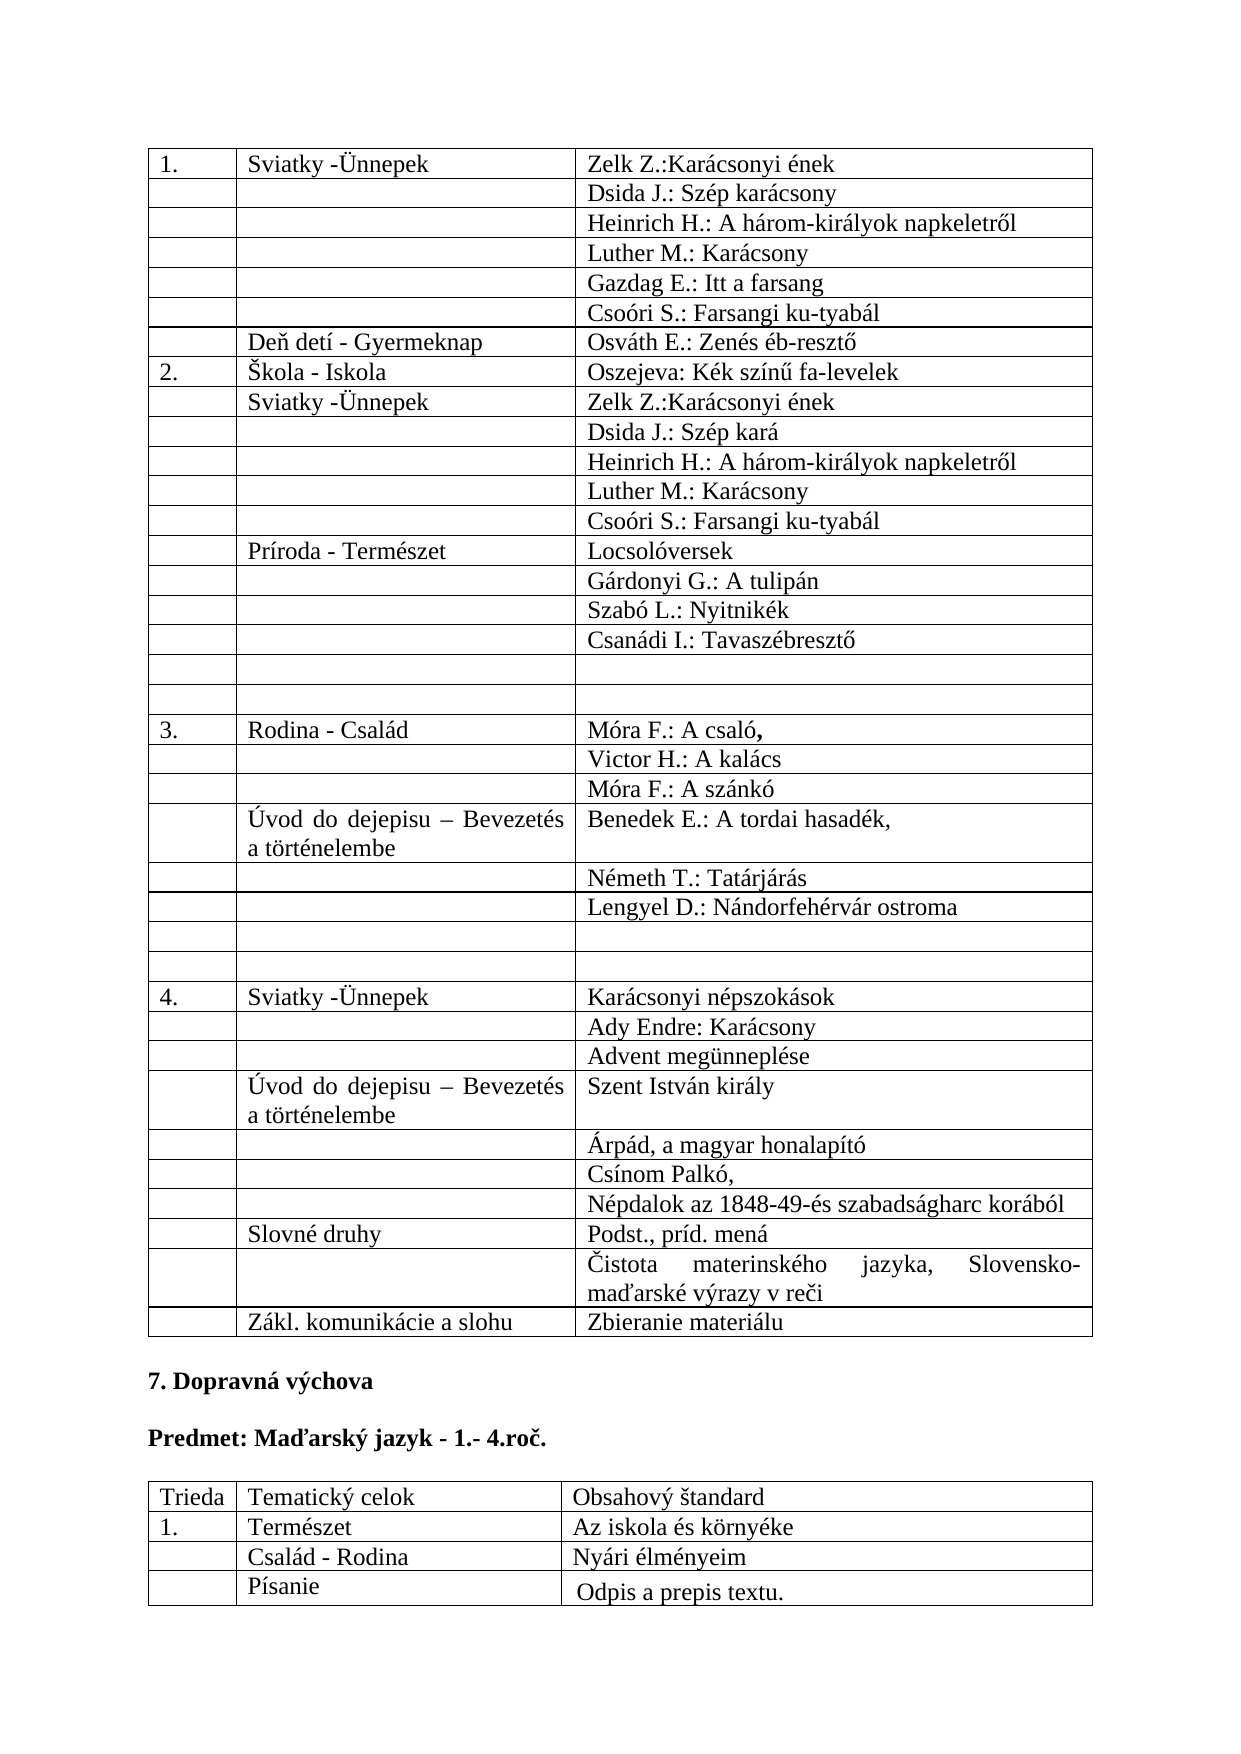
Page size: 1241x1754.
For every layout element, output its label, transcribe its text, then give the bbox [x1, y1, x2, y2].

table_cell [149, 476, 236, 505]
table_cell [149, 774, 236, 803]
table_cell [237, 596, 575, 624]
table_cell [237, 625, 575, 654]
table_cell [149, 536, 236, 565]
table_cell [149, 298, 236, 326]
text Predmet: Maďarský jazyk - 1.- 4.roč. [148, 1423, 1093, 1452]
table_cell [149, 596, 236, 624]
table_cell Szabó L.: Nyitnikék [576, 596, 1092, 624]
table_cell [149, 1189, 236, 1218]
text 7. Dopravná výchova [148, 1366, 1093, 1395]
table_cell [149, 1249, 236, 1306]
table_cell [237, 447, 575, 475]
table_cell [576, 922, 1092, 951]
table_cell Sviatky -Ünnepek [237, 149, 575, 177]
table_cell Zelk Z.:Karácsonyi ének [576, 387, 1092, 416]
table_header Tematický celok [237, 1482, 561, 1511]
table_header Obsahový štandard [562, 1482, 1092, 1511]
table_cell 1. [149, 1512, 236, 1541]
table_cell Benedek E.: A tordai hasadék, [576, 804, 1092, 862]
table_cell [149, 655, 236, 684]
table_cell Deň detí - Gyermeknap [237, 328, 575, 356]
table_cell Móra F.: A csaló, [576, 715, 1092, 743]
table_cell [576, 685, 1092, 714]
table_cell [237, 1130, 575, 1158]
table_cell Lengyel D.: Nándorfehérvár ostroma [576, 893, 1092, 921]
table_cell [237, 922, 575, 951]
table_cell 1. [149, 149, 236, 177]
table_cell [237, 1189, 575, 1218]
table_cell [237, 774, 575, 803]
table_cell Úvod do dejepisu – Bevezetés a történelembe [237, 804, 575, 862]
table_cell [149, 328, 236, 356]
table_cell [149, 506, 236, 535]
table_cell Gazdag E.: Itt a farsang [576, 268, 1092, 297]
table_cell [237, 566, 575, 594]
table_cell Árpád, a magyar honalapító [576, 1130, 1092, 1158]
table_cell Victor H.: A kalács [576, 745, 1092, 773]
table_cell Škola - Iskola [237, 357, 575, 386]
table_cell [237, 685, 575, 714]
table_cell [149, 208, 236, 237]
table_header Trieda [149, 1482, 236, 1511]
table_cell 3. [149, 715, 236, 743]
table_cell Csoóri S.: Farsangi ku-tyabál [576, 298, 1092, 326]
table_cell Dsida J.: Szép karácsony [576, 179, 1092, 207]
table_cell Természet [237, 1512, 561, 1541]
table_cell [149, 447, 236, 475]
table_cell Móra F.: A szánkó [576, 774, 1092, 803]
table_cell [149, 745, 236, 773]
table_cell Szent István király [576, 1071, 1092, 1129]
table_cell [149, 1308, 236, 1336]
table_cell [237, 1249, 575, 1306]
table_cell Luther M.: Karácsony [576, 238, 1092, 267]
table_cell 2. [149, 357, 236, 386]
table_cell [237, 298, 575, 326]
table_cell [237, 745, 575, 773]
table_cell Csoóri S.: Farsangi ku-tyabál [576, 506, 1092, 535]
table_cell [237, 238, 575, 267]
table_cell [237, 417, 575, 446]
table_cell Csínom Palkó, [576, 1160, 1092, 1188]
table_cell [237, 506, 575, 535]
table_cell Csanádi I.: Tavaszébresztő [576, 625, 1092, 654]
table_cell [149, 1041, 236, 1070]
table_cell Heinrich H.: A három-királyok napkeletről [576, 447, 1092, 475]
table_cell [237, 863, 575, 891]
table_cell [237, 893, 575, 921]
table_cell Odpis a prepis textu. [562, 1571, 1092, 1605]
table_cell Luther M.: Karácsony [576, 476, 1092, 505]
table_cell Locsolóversek [576, 536, 1092, 565]
table_cell Advent megünneplése [576, 1041, 1092, 1070]
table_cell [237, 952, 575, 981]
table_cell [237, 655, 575, 684]
table_cell [149, 387, 236, 416]
table_cell Németh T.: Tatárjárás [576, 863, 1092, 891]
table_cell Nyári élményeim [562, 1542, 1092, 1570]
table_cell [149, 625, 236, 654]
table_cell Písanie [237, 1571, 561, 1605]
table_cell [149, 1160, 236, 1188]
table_cell Dsida J.: Szép kará [576, 417, 1092, 446]
table_cell Az iskola és környéke [562, 1512, 1092, 1541]
table_cell [149, 268, 236, 297]
table_cell [576, 952, 1092, 981]
table_cell [149, 1071, 236, 1129]
table_cell Rodina - Család [237, 715, 575, 743]
table_cell [149, 566, 236, 594]
table_cell Osváth E.: Zenés éb-resztő [576, 328, 1092, 356]
table_cell Sviatky -Ünnepek [237, 982, 575, 1011]
table_cell [237, 1160, 575, 1188]
table_cell Zákl. komunikácie a slohu [237, 1308, 575, 1336]
table_cell [149, 685, 236, 714]
table_cell [149, 863, 236, 891]
table_cell [237, 268, 575, 297]
table_cell Család - Rodina [237, 1542, 561, 1570]
table_cell [149, 1571, 236, 1605]
table_cell [149, 893, 236, 921]
table_cell Sviatky -Ünnepek [237, 387, 575, 416]
table_cell Zbieranie materiálu [576, 1308, 1092, 1336]
table_cell 4. [149, 982, 236, 1011]
table_cell Népdalok az 1848-49-és szabadságharc korából [576, 1189, 1092, 1218]
table_cell Ady Endre: Karácsony [576, 1012, 1092, 1040]
table_cell [149, 238, 236, 267]
table_cell Zelk Z.:Karácsonyi ének [576, 149, 1092, 177]
table_cell [149, 1542, 236, 1570]
table_cell [237, 476, 575, 505]
table_cell Slovné druhy [237, 1219, 575, 1248]
table_cell Heinrich H.: A három-királyok napkeletről [576, 208, 1092, 237]
table_cell [149, 952, 236, 981]
table_cell [149, 922, 236, 951]
table_cell [149, 417, 236, 446]
table_cell [149, 1219, 236, 1248]
table_cell Karácsonyi népszokások [576, 982, 1092, 1011]
table_cell [149, 1012, 236, 1040]
table_cell [237, 179, 575, 207]
table_cell [149, 179, 236, 207]
table_cell [149, 1130, 236, 1158]
table_cell Príroda - Természet [237, 536, 575, 565]
table_cell [237, 1012, 575, 1040]
table_cell [237, 1041, 575, 1070]
table_cell Oszejeva: Kék színű fa-levelek [576, 357, 1092, 386]
table_cell Gárdonyi G.: A tulipán [576, 566, 1092, 594]
table_cell [237, 208, 575, 237]
table_cell Úvod do dejepisu – Bevezetés a történelembe [237, 1071, 575, 1129]
table_cell [149, 804, 236, 862]
table_cell [576, 655, 1092, 684]
table_cell Čistota materinského jazyka, Slovensko-maďarské výrazy v reči [576, 1249, 1092, 1306]
table_cell Podst., príd. mená [576, 1219, 1092, 1248]
